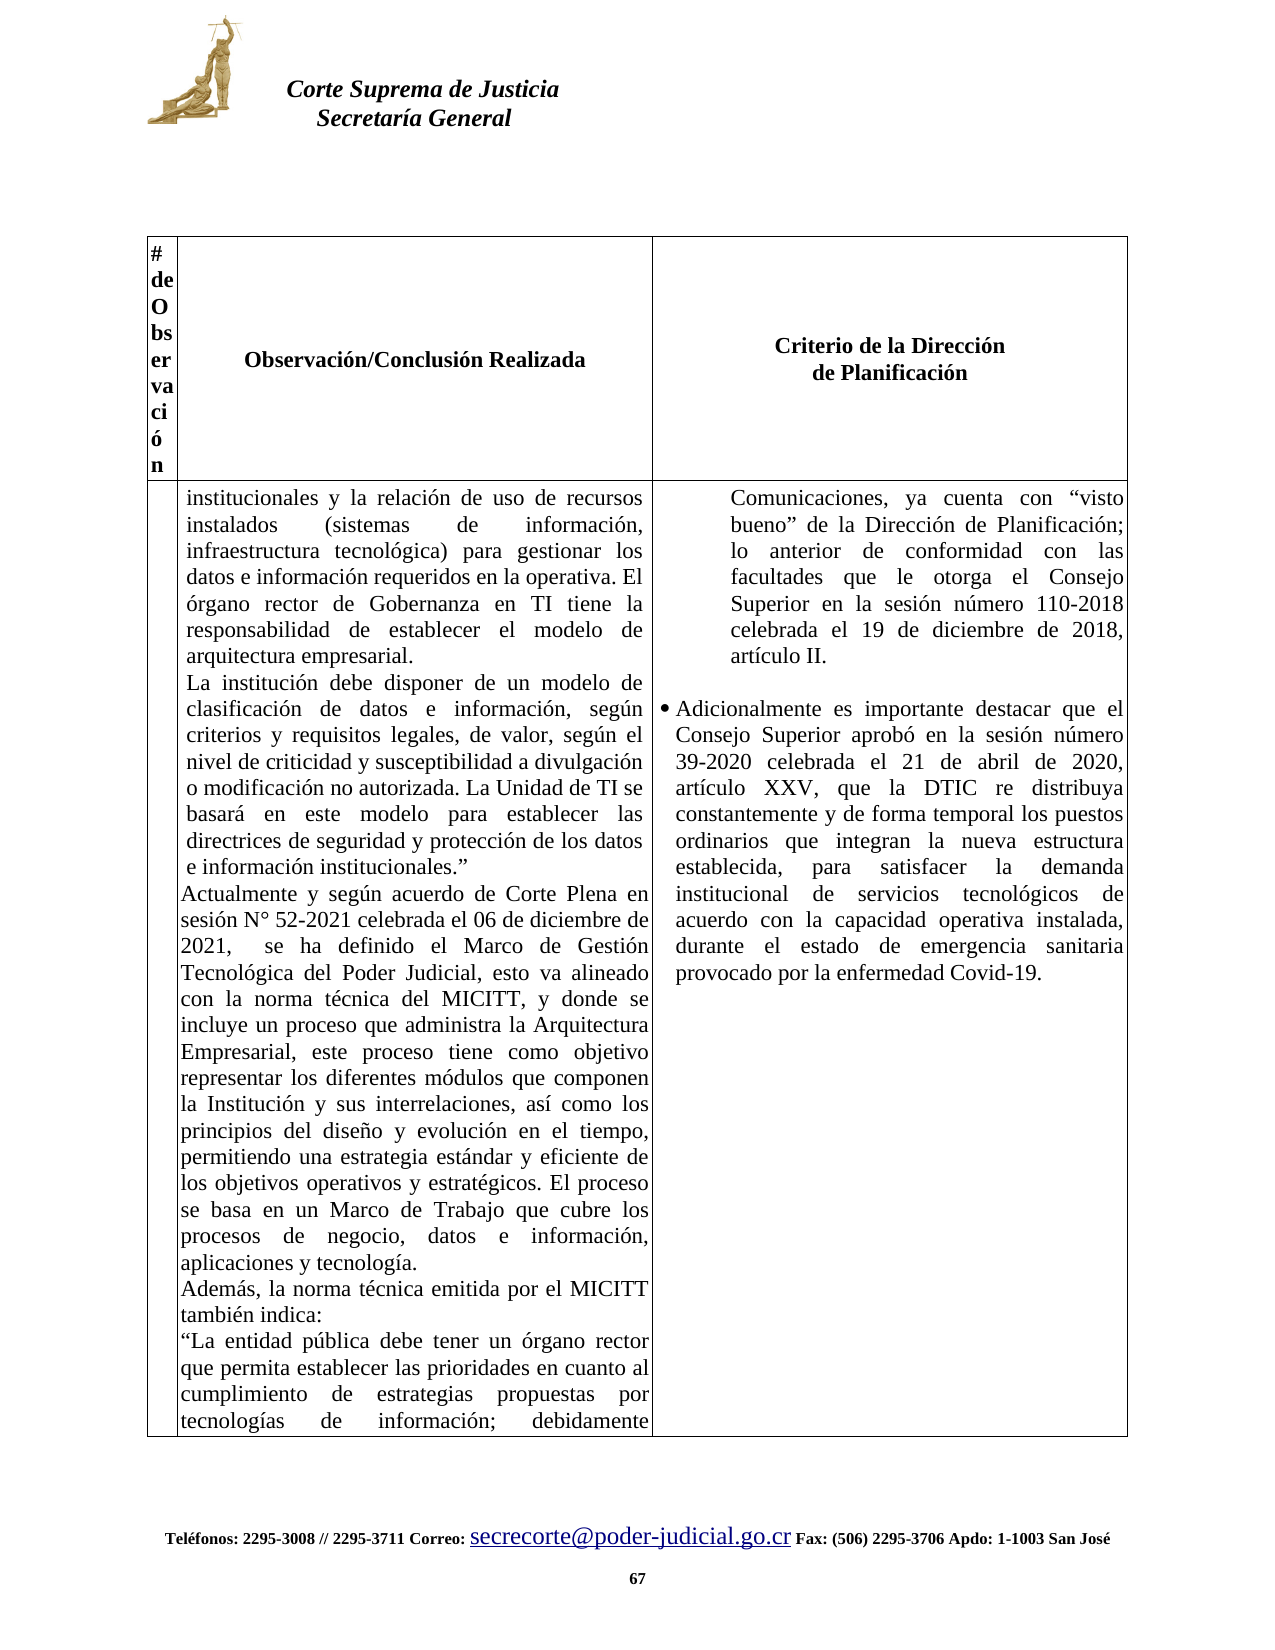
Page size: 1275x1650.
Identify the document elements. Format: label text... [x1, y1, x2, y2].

picture [147, 15, 246, 124]
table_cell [653, 481, 1127, 1436]
table_cell 18 [148, 481, 177, 1436]
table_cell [178, 481, 652, 1436]
table_header Criterio de la Dirección de Planificación [653, 237, 1127, 480]
table_header Observación/Conclusión Realizada [178, 237, 652, 480]
table_header # de Observación [148, 237, 177, 480]
